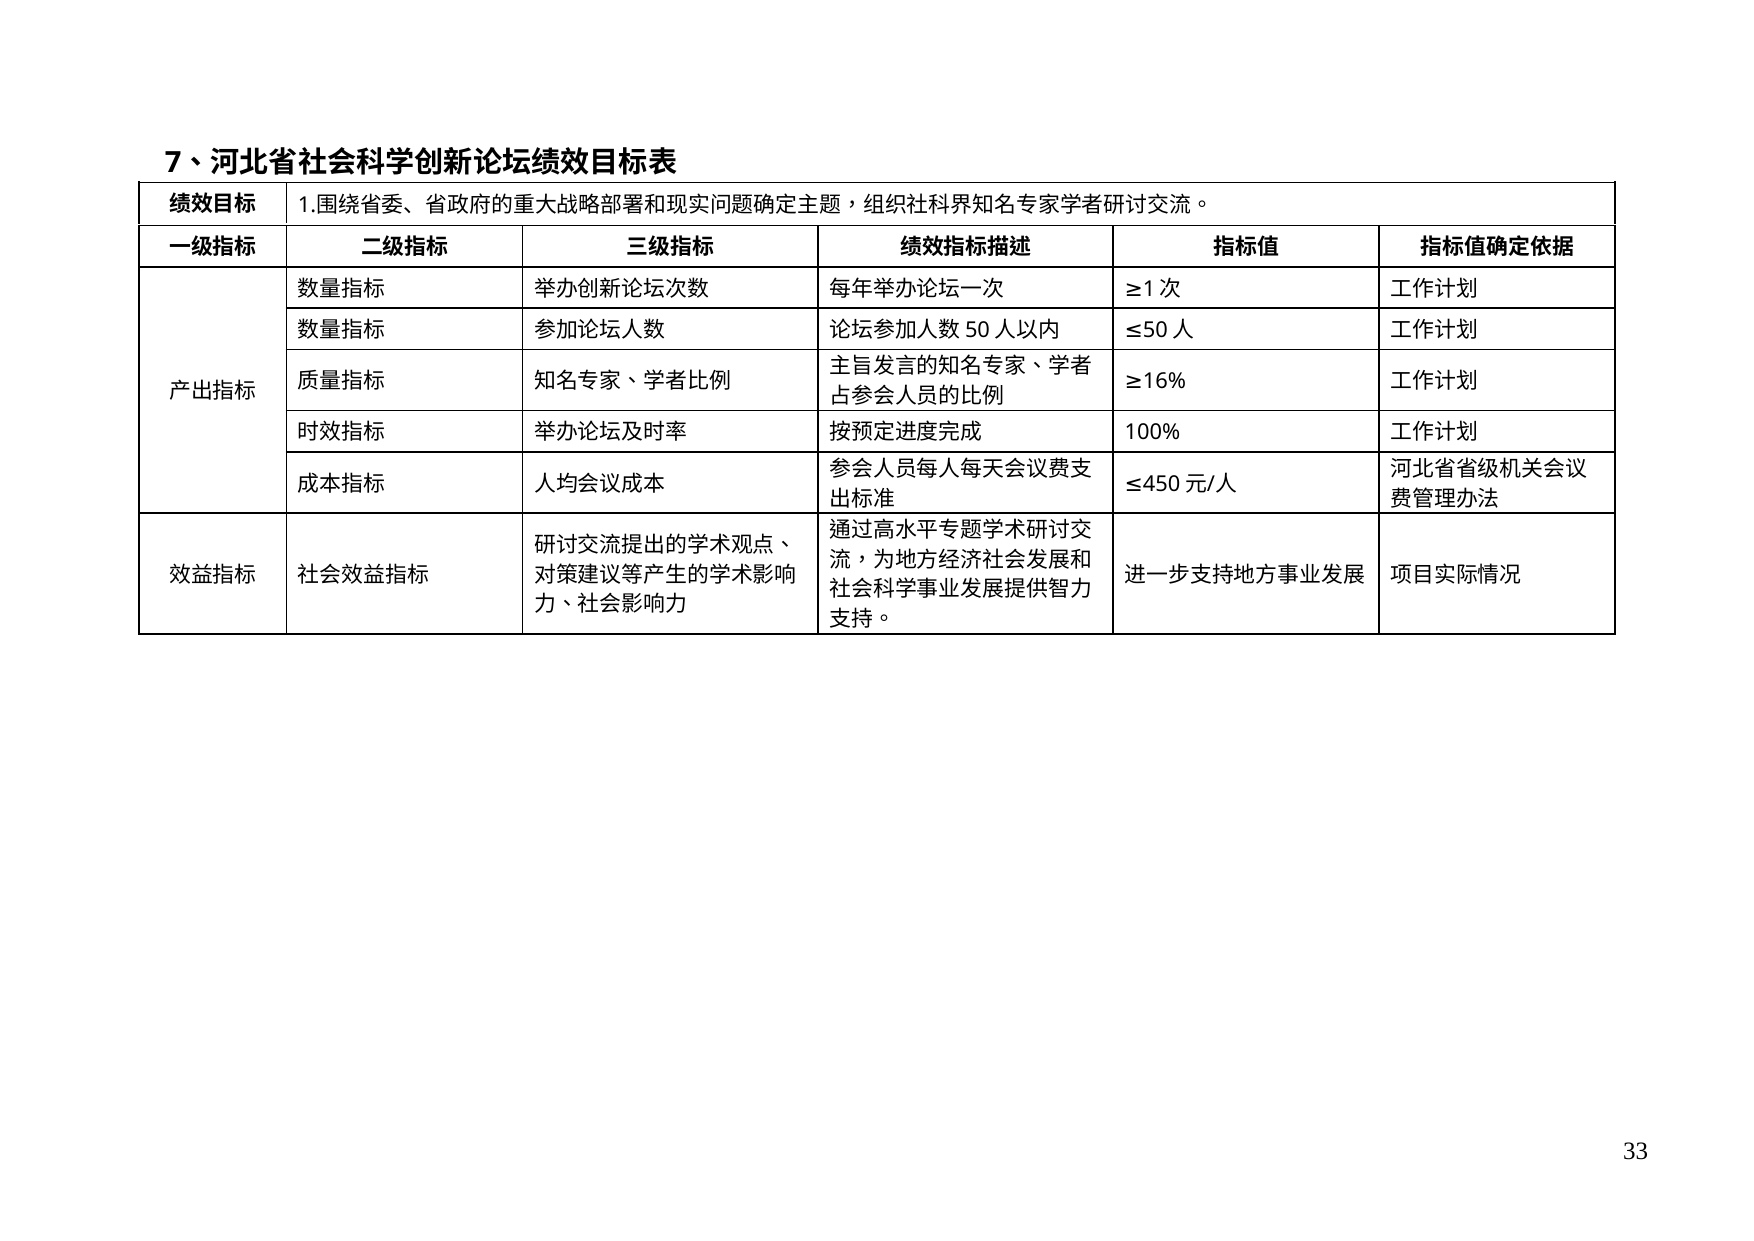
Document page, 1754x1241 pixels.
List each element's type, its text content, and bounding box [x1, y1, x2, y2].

table_cell 按预定进度完成 [819, 411, 1112, 451]
table_cell 通过高水平专题学术研讨交流，为地方经济社会发展和社会科学事业发展提供智力支持。 [819, 514, 1112, 633]
table_header 指标值确定依据 [1380, 226, 1614, 266]
table_cell 论坛参加人数50人以内 [819, 309, 1112, 349]
table_header 绩效指标描述 [819, 226, 1112, 266]
table_cell 举办创新论坛次数 [523, 268, 817, 307]
table_header 一级指标 [140, 226, 286, 266]
table_cell 举办论坛及时率 [523, 411, 817, 451]
table_cell ≥16% [1114, 350, 1378, 410]
table_header 指标值 [1114, 226, 1378, 266]
table_cell 工作计划 [1380, 411, 1614, 451]
table_cell ≤450元/人 [1114, 453, 1378, 512]
table_cell 100% [1114, 411, 1378, 451]
table_cell 研讨交流提出的学术观点、对策建议等产生的学术影响力、社会影响力 [523, 514, 817, 633]
table_header 二级指标 [287, 226, 522, 266]
table_cell 参会人员每人每天会议费支出标准 [819, 453, 1112, 512]
table_cell 效益指标 [140, 514, 286, 633]
table_cell ≥1次 [1114, 268, 1378, 307]
table_cell 人均会议成本 [523, 453, 817, 512]
table_cell 工作计划 [1380, 309, 1614, 349]
table_cell 知名专家、学者比例 [523, 350, 817, 410]
table_cell 项目实际情况 [1380, 514, 1614, 633]
table_cell 进一步支持地方事业发展 [1114, 514, 1378, 633]
table_cell 时效指标 [287, 411, 522, 451]
table_cell 成本指标 [287, 453, 522, 512]
table_cell 数量指标 [287, 268, 522, 307]
table_cell 主旨发言的知名专家、学者占参会人员的比例 [819, 350, 1112, 410]
table_cell 工作计划 [1380, 268, 1614, 307]
table_cell 质量指标 [287, 350, 522, 410]
table_cell 产出指标 [140, 268, 286, 512]
table_cell 社会效益指标 [287, 514, 522, 633]
table_cell 数量指标 [287, 309, 522, 349]
table_cell 河北省省级机关会议费管理办法 [1380, 453, 1614, 512]
table_header 1.围绕省委、省政府的重大战略部署和现实问题确定主题，组织社科界知名专家学者研讨交流。 [287, 183, 1614, 223]
table_cell ≤50人 [1114, 309, 1378, 349]
table_cell 每年举办论坛一次 [819, 268, 1112, 307]
table_cell 工作计划 [1380, 350, 1614, 410]
table_header 绩效目标 [140, 183, 286, 223]
table_cell 参加论坛人数 [523, 309, 817, 349]
text 7、河北省社会科学创新论坛绩效目标表 [106, 142, 1648, 181]
table_header 三级指标 [523, 226, 817, 266]
